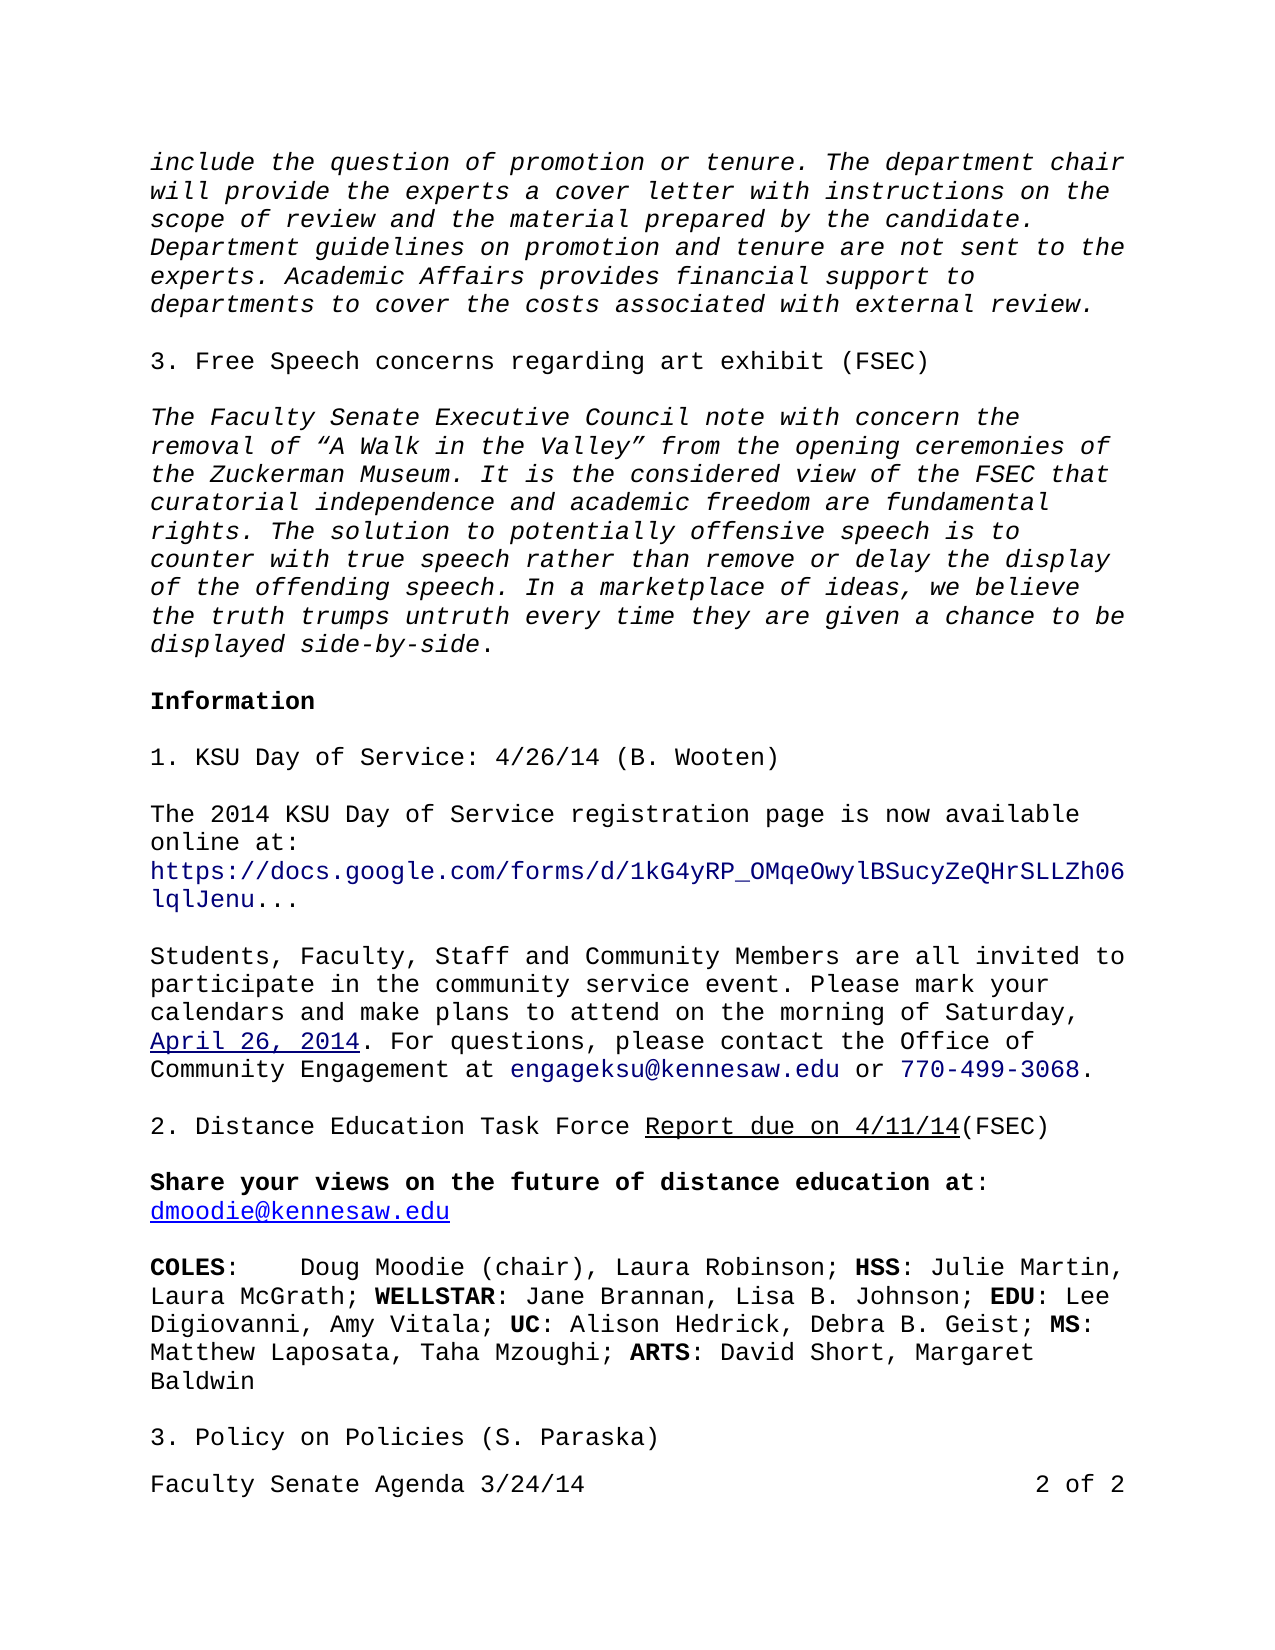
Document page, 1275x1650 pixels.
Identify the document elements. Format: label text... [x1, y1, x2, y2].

text 2. Distance Education Task Force Report due on 4/11/14(FSEC) [150, 1113, 1125, 1142]
text Share your views on the future of distance education at: dmoodie@kennesaw.edu [150, 1170, 1125, 1227]
text The 2014 KSU Day of Service registration page is now available online at: https://docs.google.com/forms/d/1kG4yRP_OMqeOwylBSucyZeQHrSLLZh06lqlJenu... [150, 802, 1125, 915]
text COLES: Doug Moodie (chair), Laura Robinson; HSS: Julie Martin, Laura McGrath; WELLSTAR: Jane Brannan, Lisa B. Johnson; EDU: Lee Digiovanni, Amy Vitala; UC: Alison Hedrick, Debra B. Geist; MS: Matthew Laposata, Taha Mzoughi; ARTS: David Short, Margaret Baldwin [150, 1255, 1125, 1397]
text 3. Policy on Policies (S. Paraska) [150, 1425, 1125, 1453]
text 3. Free Speech concerns regarding art exhibit (FSEC) [150, 348, 1125, 377]
text Information [150, 688, 1125, 717]
text Students, Faculty, Staff and Community Members are all invited to participate in the community service event. Please mark your calendars and make plans to attend on the morning of Saturday, April 26, 2014. For questions, please contact the Office of Community Engagement at engageksu@kennesaw.edu or 770-499-3068. [150, 943, 1125, 1085]
text The Faculty Senate Executive Council note with concern the removal of “A Walk in the Valley” from the opening ceremonies of the Zuckerman Museum. It is the considered view of the FSEC that curatorial independence and academic freedom are fundamental rights. The solution to potentially offensive speech is to counter with true speech rather than remove or delay the display of the offending speech. In a marketplace of ideas, we believe the truth trumps untruth every time they are given a chance to be displayed side-by-side. [150, 405, 1125, 660]
text 1. KSU Day of Service: 4/26/14 (B. Wooten) [150, 745, 1125, 773]
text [150, 150, 1125, 320]
